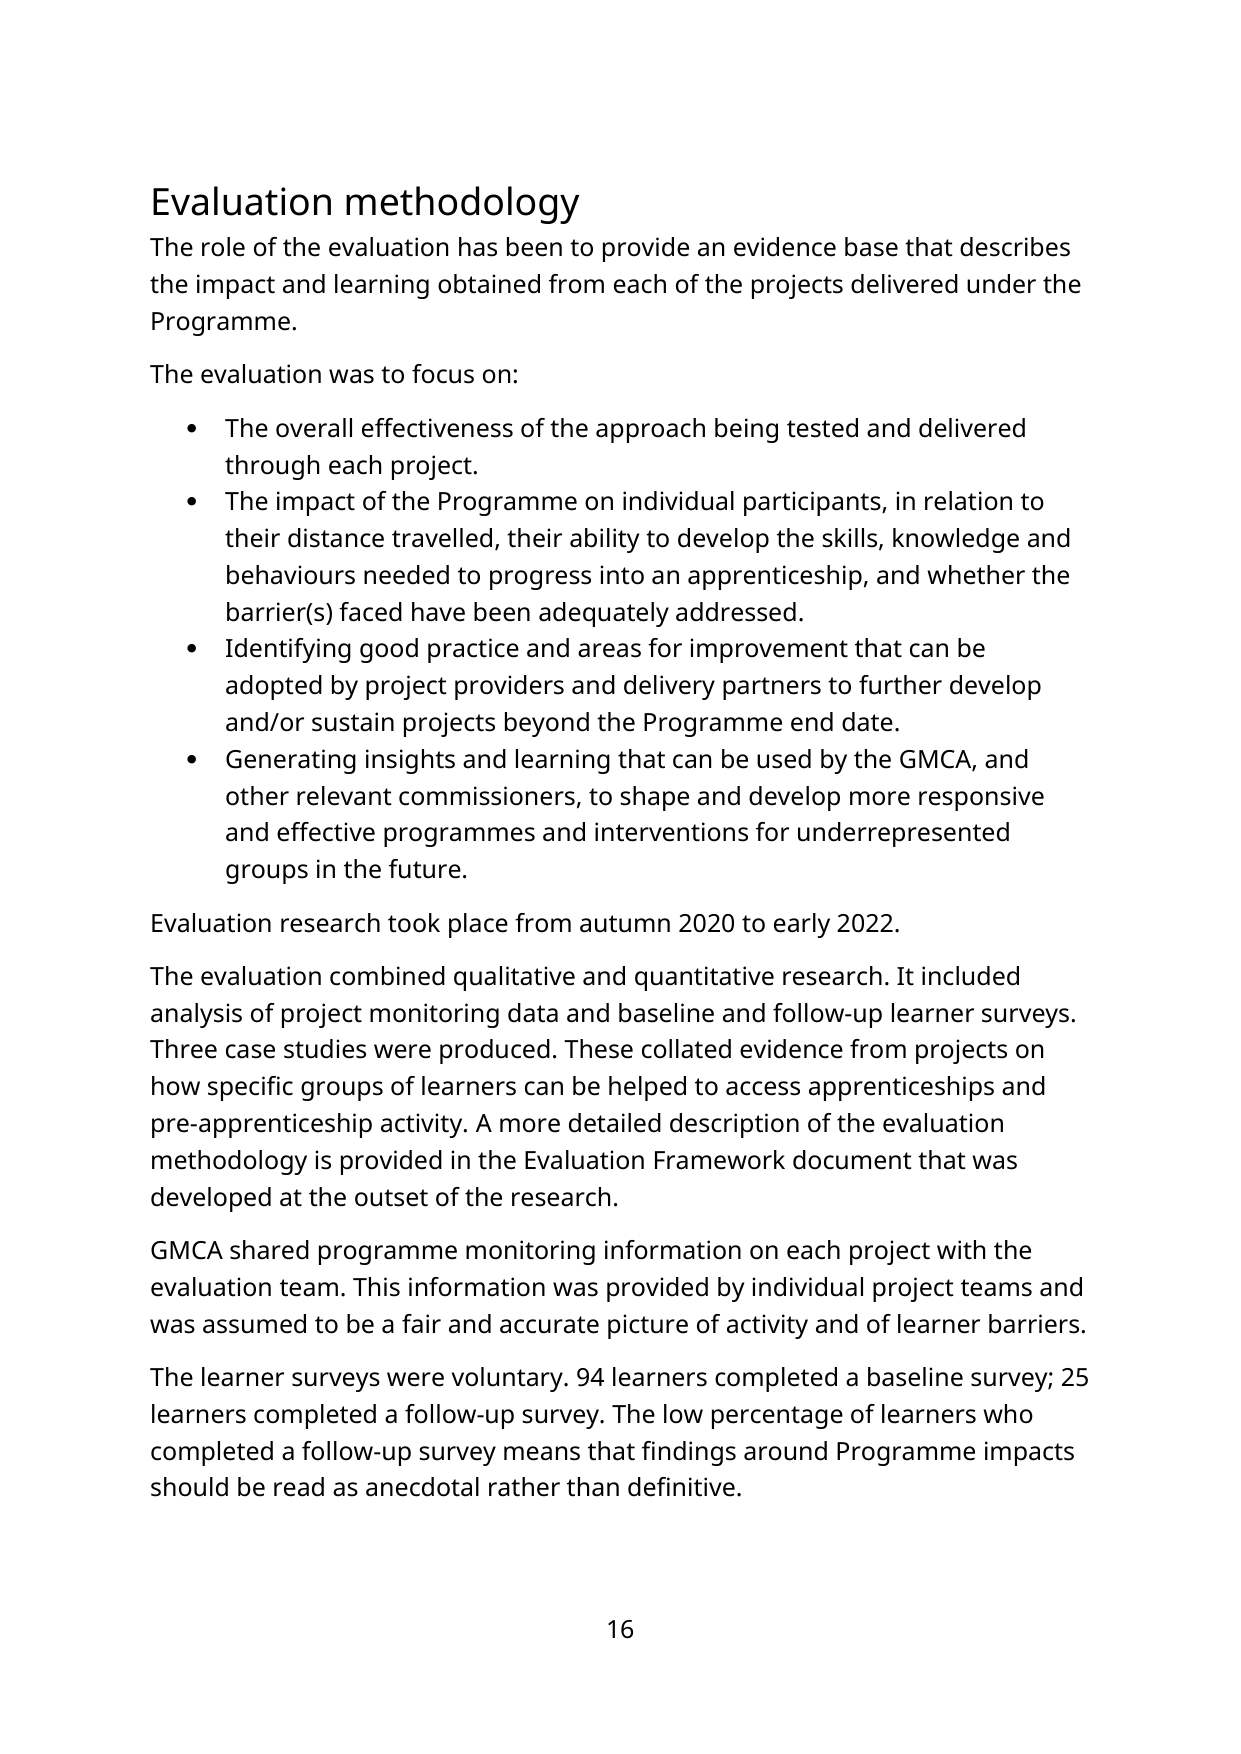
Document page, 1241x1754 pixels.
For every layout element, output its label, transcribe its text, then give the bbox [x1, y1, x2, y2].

list Identifying good practice and areas for improvement that can be adopted by project providers and delivery partners to further develop and/or sustain projects beyond the Programme end date. [187, 631, 1090, 739]
text GMCA shared programme monitoring information on each project with the evaluation team. This information was provided by individual project teams and was assumed to be a fair and accurate picture of activity and of learner barriers. [150, 1233, 1090, 1340]
text The evaluation combined qualitative and quantitative research. It included analysis of project monitoring data and baseline and follow-up learner surveys. Three case studies were produced. These collated evidence from projects on how specific groups of learners can be helped to access apprenticeships and pre-apprenticeship activity. A more detailed description of the evaluation methodology is provided in the Evaluation Framework document that was developed at the outset of the research. [150, 959, 1090, 1213]
text The evaluation was to focus on: [150, 357, 1090, 391]
list The impact of the Programme on individual participants, in relation to their distance travelled, their ability to develop the skills, knowledge and behaviours needed to progress into an apprenticeship, and whether the barrier(s) faced have been adequately addressed. [187, 484, 1090, 628]
list The overall effectiveness of the approach being tested and delivered through each project. [187, 411, 1090, 481]
text The learner surveys were voluntary. 94 learners completed a baseline survey; 25 learners completed a follow-up survey. The low percentage of learners who completed a follow-up survey means that findings around Programme impacts should be read as anecdotal rather than definitive. [150, 1360, 1090, 1504]
subtitle Evaluation methodology [150, 175, 1090, 226]
text The role of the evaluation has been to provide an evidence base that describes the impact and learning obtained from each of the projects delivered under the Programme. [150, 230, 1090, 338]
text Evaluation research took place from autumn 2020 to early 2022. [150, 905, 1090, 939]
list Generating insights and learning that can be used by the GMCA, and other relevant commissioners, to shape and develop more responsive and effective programmes and interventions for underrepresented groups in the future. [187, 741, 1090, 886]
